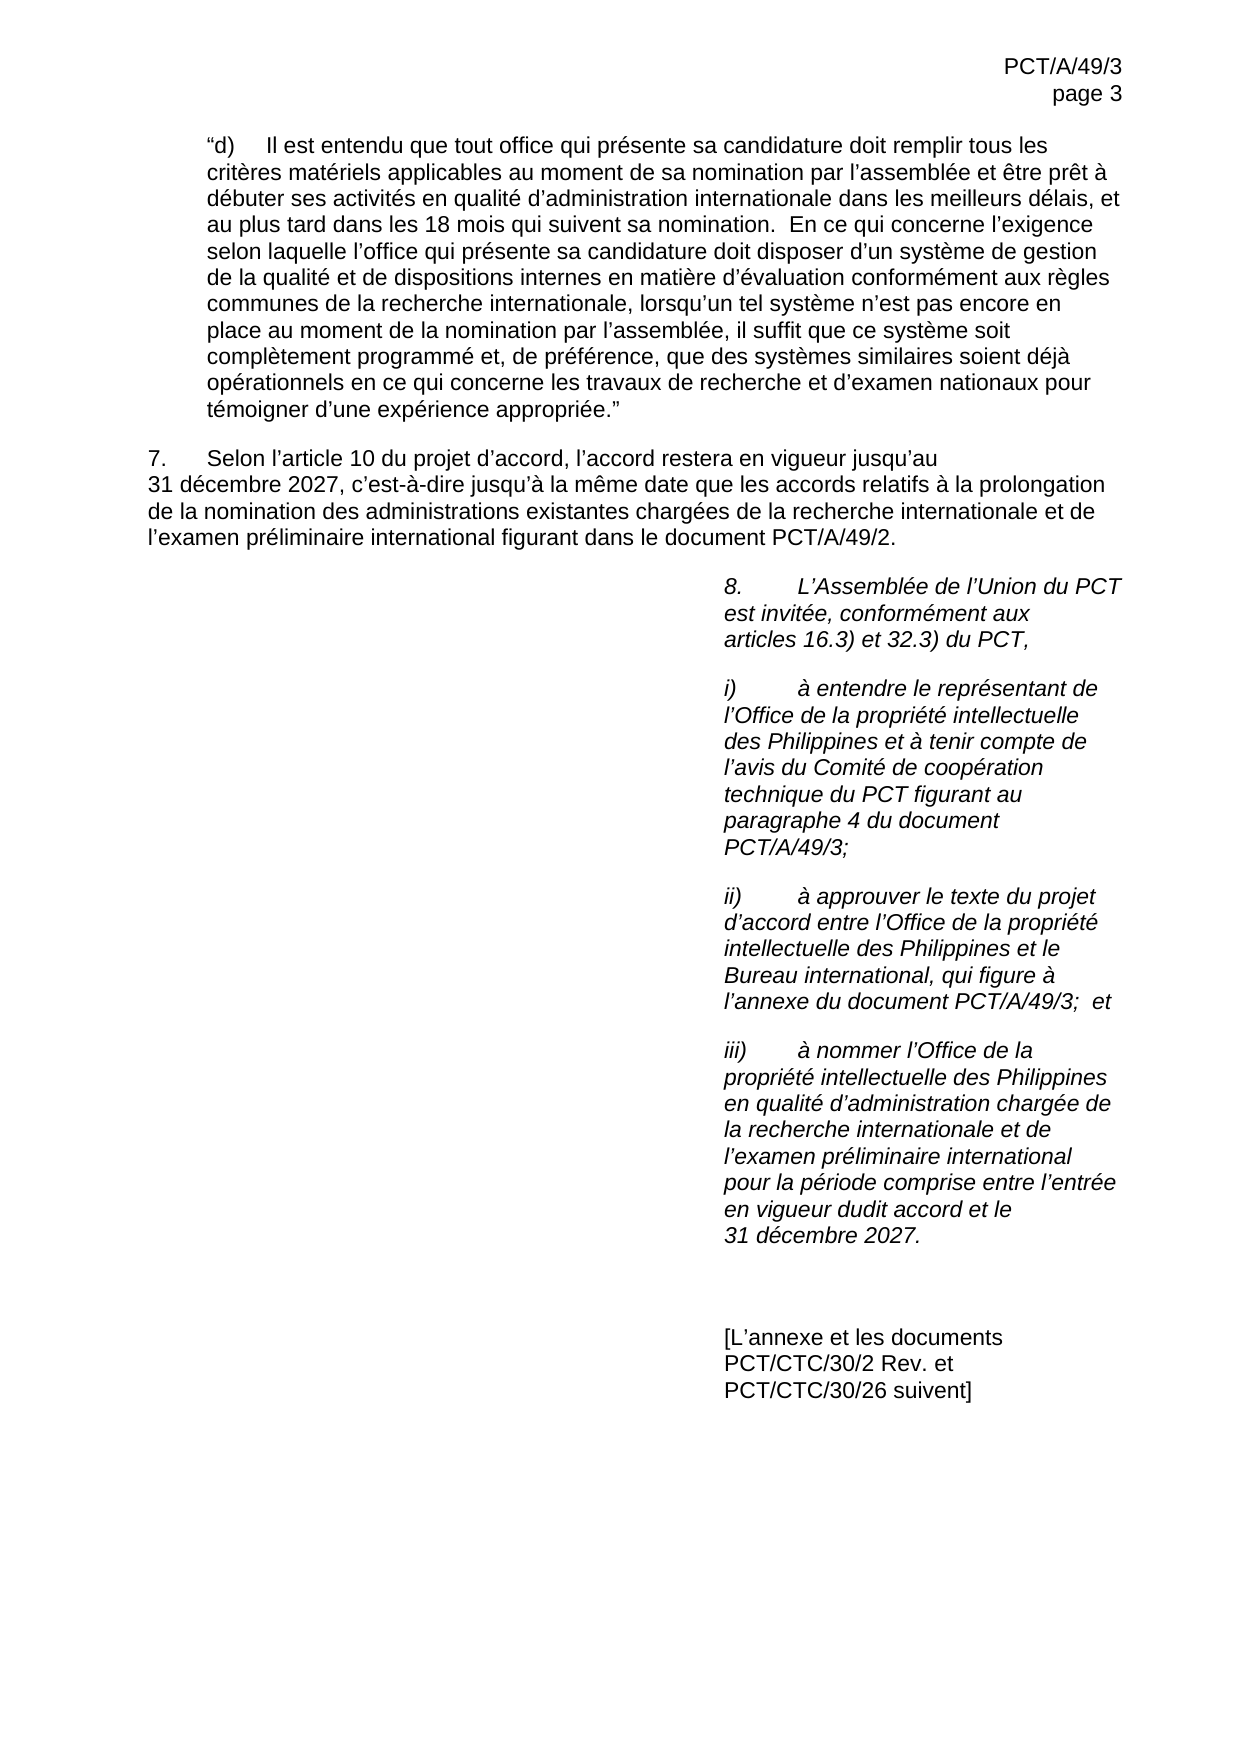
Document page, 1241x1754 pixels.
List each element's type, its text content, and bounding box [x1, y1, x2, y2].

list “d) Il est entendu que tout office qui présente sa candidature doit remplir tous les critères matériels applicables au moment de sa nomination par l’assemblée et être prêt à débuter ses activités en qualité d’administration internationale dans les meilleurs délais, et au plus tard dans les 18 mois qui suivent sa nomination. En ce qui concerne l’exigence selon laquelle l’office qui présente sa candidature doit disposer d’un système de gestion de la qualité et de dispositions internes en matière d’évaluation conformément aux règles communes de la recherche internationale, lorsqu’un tel système n’est pas encore en place au moment de la nomination par l’assemblée, il suffit que ce système soit complètement programmé et, de préférence, que des systèmes similaires soient déjà opérationnels en ce qui concerne les travaux de recherche et d’examen nationaux pour témoigner d’une expérience appropriée.” [207, 132, 1122, 422]
text L’Assemblée de l’Union du PCT est invitée, conformément aux articles 16.3) et 32.3) du PCT, [724, 573, 1122, 652]
list [L’annexe et les documents PCT/CTC/30/2 Rev. et PCT/CTC/30/26 suivent] [724, 1324, 1122, 1403]
text Selon l’article 10 du projet d’accord, l’accord restera en vigueur jusqu’au 31 décembre 2027, c’est-à-dire jusqu’à la même date que les accords relatifs à la prolongation de la nomination des administrations existantes chargées de la recherche internationale et de l’examen préliminaire international figurant dans le document PCT/A/49/2. [148, 445, 1122, 550]
list à entendre le représentant de l’Office de la propriété intellectuelle des Philippines et à tenir compte de l’avis du Comité de coopération technique du PCT figurant au paragraphe 4 du document PCT/A/49/3; [724, 675, 1122, 860]
list à approuver le texte du projet d’accord entre l’Office de la propriété intellectuelle des Philippines et le Bureau international, qui figure à l’annexe du document PCT/A/49/3; et [724, 883, 1122, 1014]
list à nommer l’Office de la propriété intellectuelle des Philippines en qualité d’administration chargée de la recherche internationale et de l’examen préliminaire international pour la période comprise entre l’entrée en vigueur dudit accord et le 31 décembre 2027. [724, 1037, 1122, 1248]
